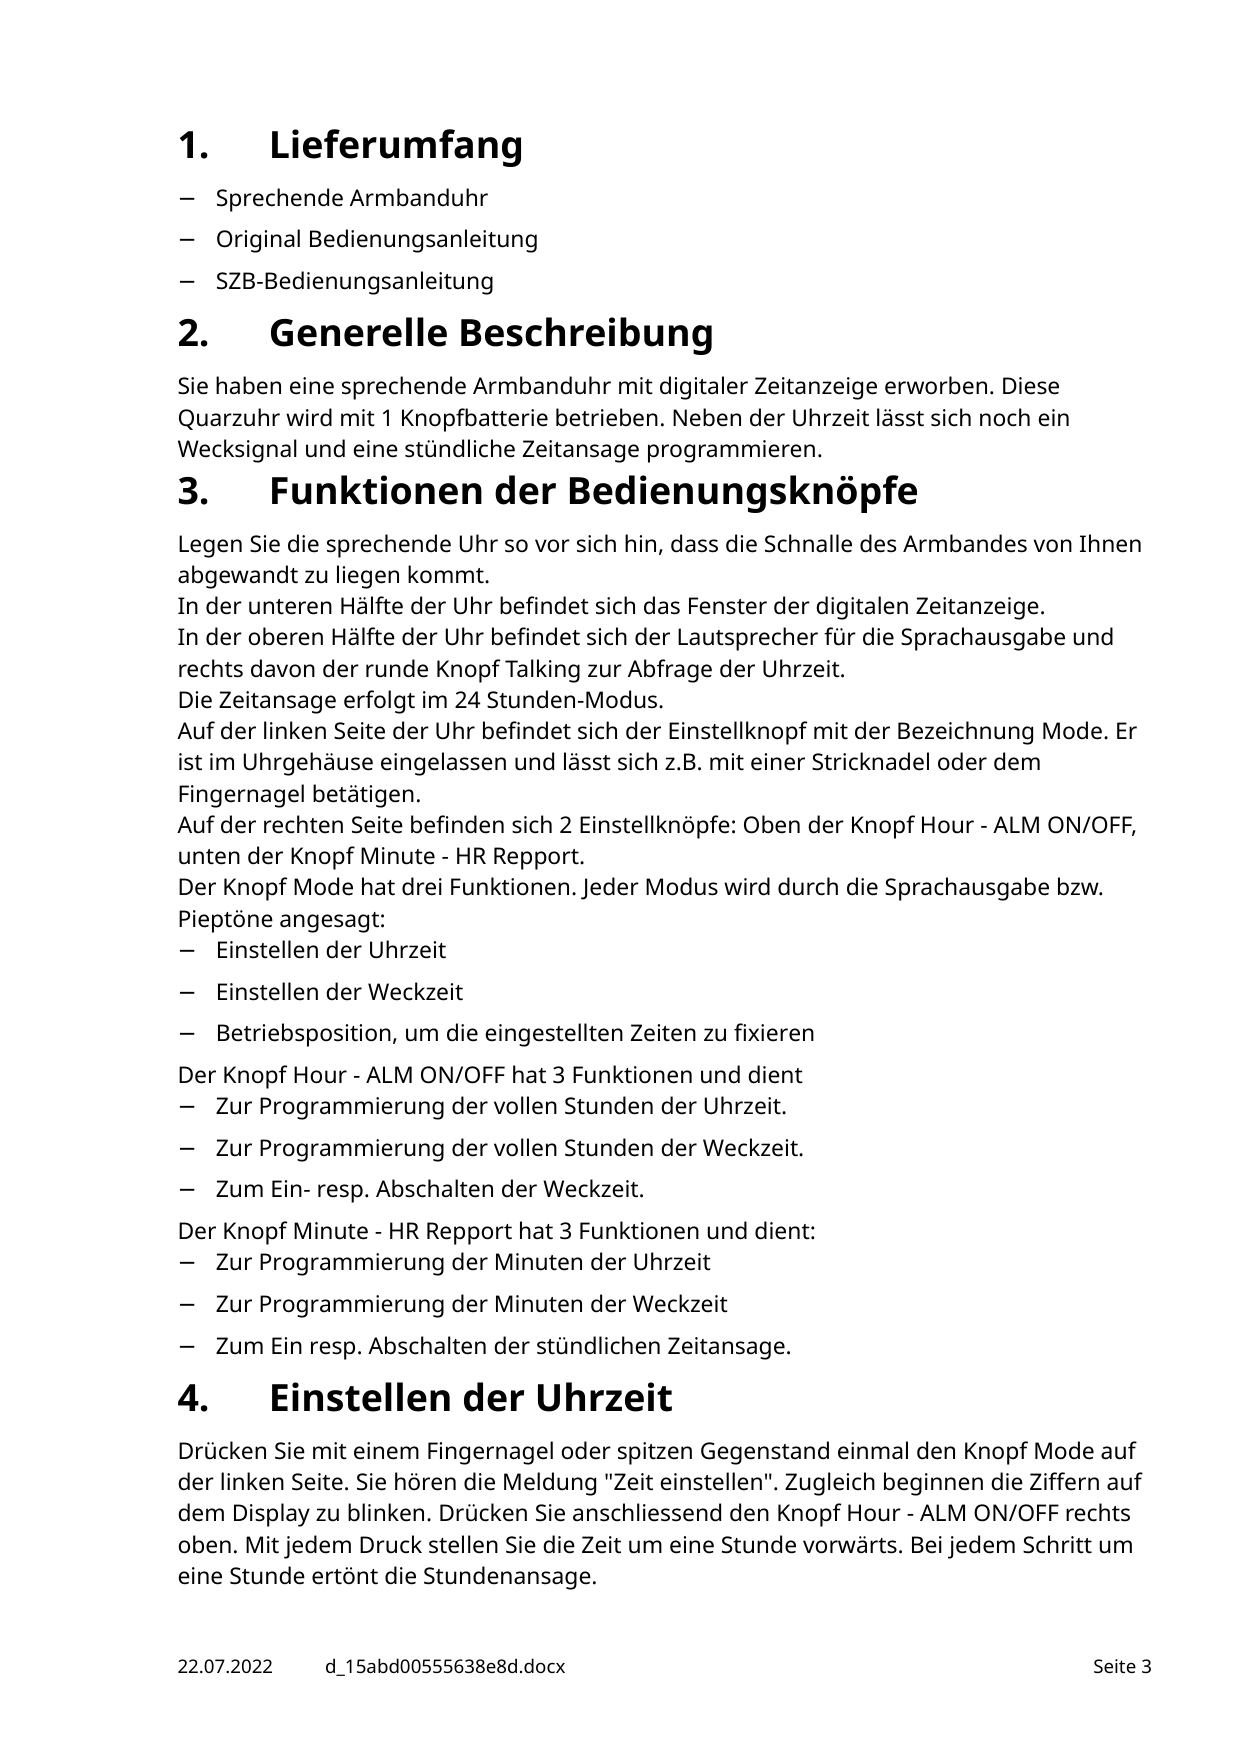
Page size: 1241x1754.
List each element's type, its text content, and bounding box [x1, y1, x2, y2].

text Der Knopf Hour - ALM ON/OFF hat 3 Funktionen und dient [177, 1059, 1152, 1090]
text Auf der rechten Seite befinden sich 2 Einstellknöpfe: Oben der Knopf Hour - ALM ON/OFF, unten der Knopf Minute - HR Repport. [177, 809, 1152, 871]
text Funktionen der Bedienungsknöpfe [177, 464, 1152, 515]
text Der Knopf Mode hat drei Funktionen. Jeder Modus wird durch die Sprachausgabe bzw. Pieptöne angesagt: [177, 871, 1152, 934]
text Einstellen der Uhrzeit [177, 1371, 1152, 1422]
text Legen Sie die sprechende Uhr so vor sich hin, dass die Schnalle des Armbandes von Ihnen abgewandt zu liegen kommt. [177, 527, 1152, 590]
list Sprechende Armbanduhr [177, 182, 1152, 213]
list Original Bedienungsanleitung [177, 223, 1152, 254]
list Einstellen der Weckzeit [177, 975, 1152, 1007]
text Die Zeitansage erfolgt im 24 Stunden-Modus. [177, 684, 1152, 715]
text Drücken Sie mit einem Fingernagel oder spitzen Gegenstand einmal den Knopf Mode auf der linken Seite. Sie hören die Meldung "Zeit einstellen". Zugleich beginnen die Ziffern auf dem Display zu blinken. Drücken Sie anschliessend den Knopf Hour - ALM ON/OFF rechts oben. Mit jedem Druck stellen Sie die Zeit um eine Stunde vorwärts. Bei jedem Schritt um eine Stunde ertönt die Stundenansage. [177, 1435, 1152, 1591]
text Generelle Beschreibung [177, 307, 1152, 358]
list Zum Ein- resp. Abschalten der Weckzeit. [177, 1173, 1152, 1204]
list Zur Programmierung der Minuten der Uhrzeit [177, 1246, 1152, 1277]
list Zur Programmierung der Minuten der Weckzeit [177, 1288, 1152, 1319]
text In der oberen Hälfte der Uhr befindet sich der Lautsprecher für die Sprachausgabe und rechts davon der runde Knopf Talking zur Abfrage der Uhrzeit. [177, 621, 1152, 684]
text Sie haben eine sprechende Armbanduhr mit digitaler Zeitanzeige erworben. Diese Quarzuhr wird mit 1 Knopfbatterie betrieben. Neben der Uhrzeit lässt sich noch ein Wecksignal und eine stündliche Zeitansage programmieren. [177, 370, 1152, 464]
text In der unteren Hälfte der Uhr befindet sich das Fenster der digitalen Zeitanzeige. [177, 590, 1152, 621]
text Auf der linken Seite der Uhr befindet sich der Einstellknopf mit der Bezeichnung Mode. Er ist im Uhrgehäuse eingelassen und lässt sich z.B. mit einer Stricknadel oder dem Fingernagel betätigen. [177, 715, 1152, 809]
text Lieferumfang [177, 118, 1152, 169]
list Zur Programmierung der vollen Stunden der Uhrzeit. [177, 1090, 1152, 1121]
list Betriebsposition, um die eingestellten Zeiten zu fixieren [177, 1017, 1152, 1048]
list Einstellen der Uhrzeit [177, 934, 1152, 965]
list SZB-Bedienungsanleitung [177, 265, 1152, 296]
list Zur Programmierung der vollen Stunden der Weckzeit. [177, 1132, 1152, 1163]
list Zum Ein resp. Abschalten der stündlichen Zeitansage. [177, 1329, 1152, 1361]
text Der Knopf Minute - HR Repport hat 3 Funktionen und dient: [177, 1215, 1152, 1246]
